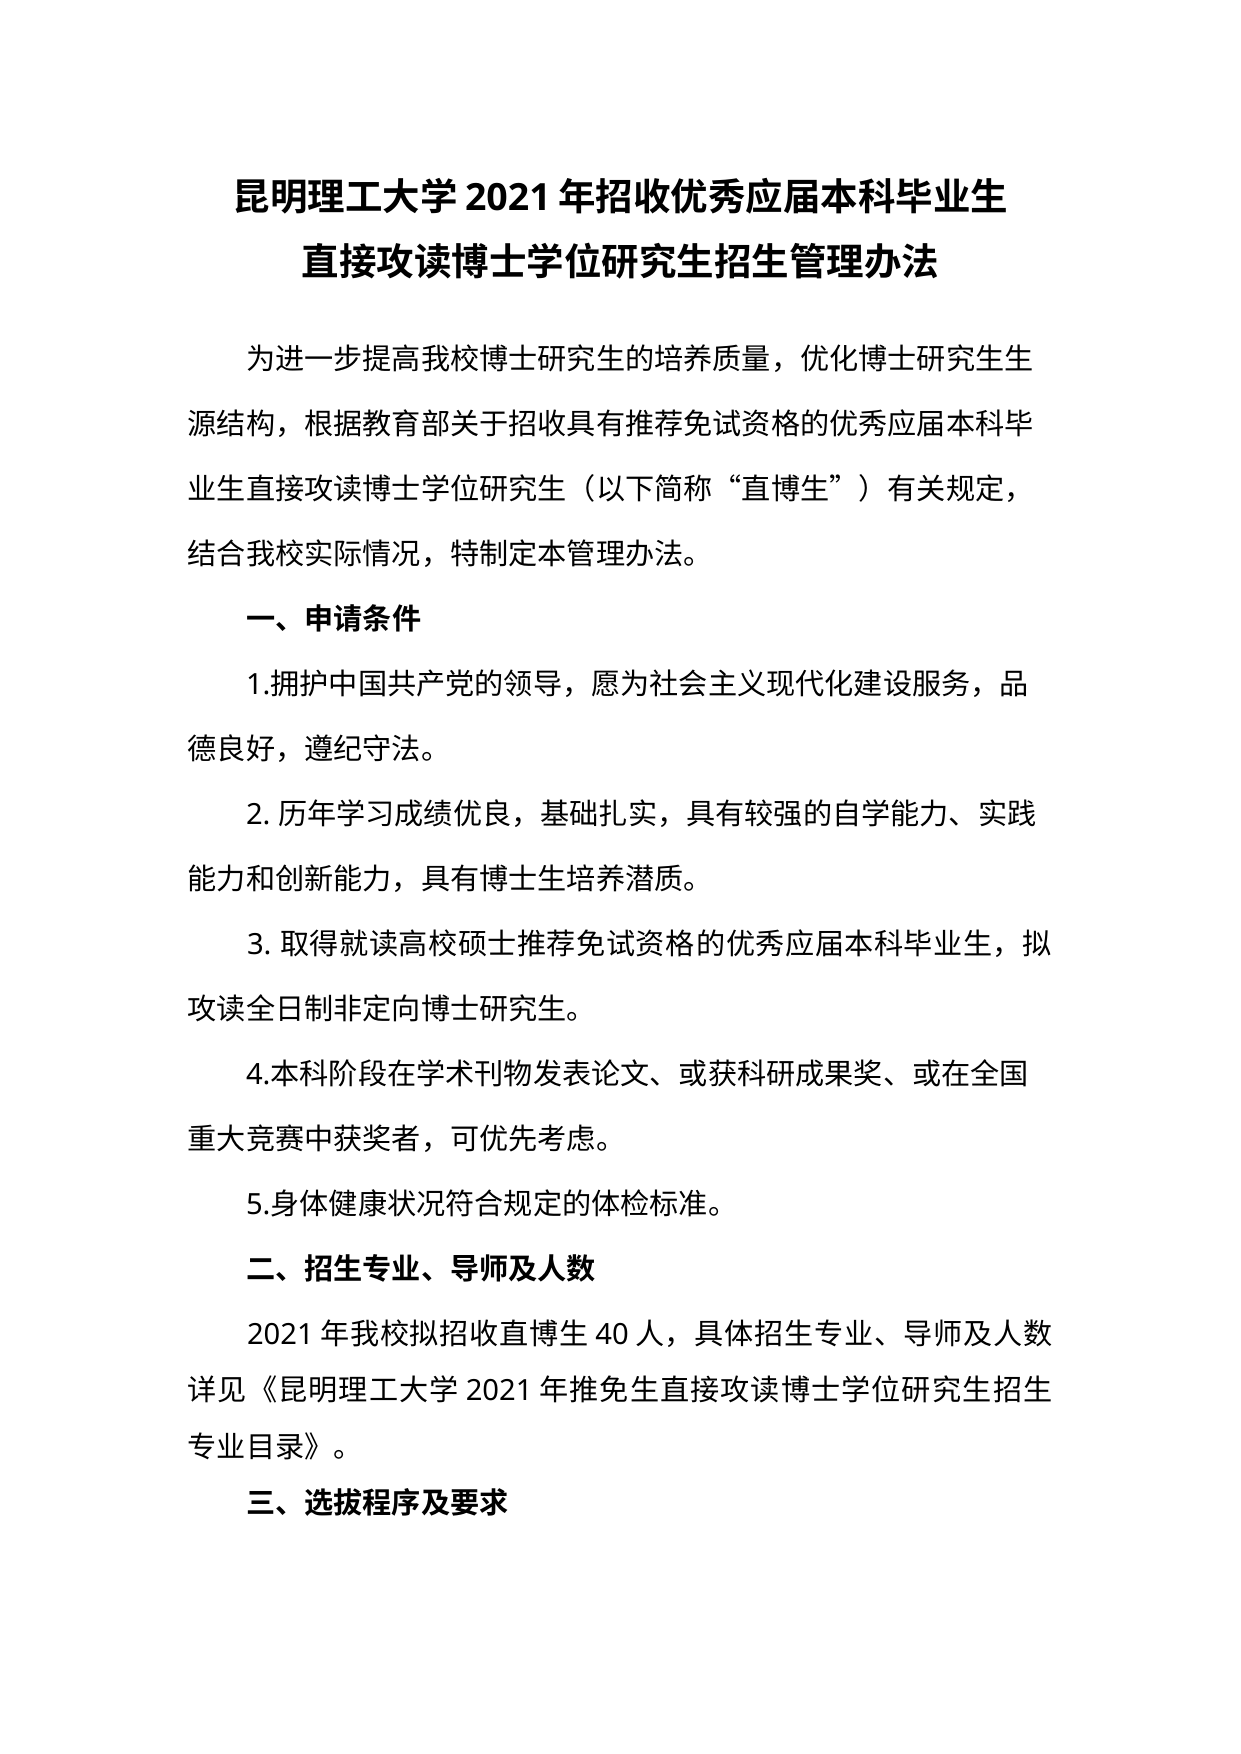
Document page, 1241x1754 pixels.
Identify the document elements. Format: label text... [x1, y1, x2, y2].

text 昆明理工大学2021年招收优秀应届本科毕业生 [187, 162, 1053, 227]
text 4.本科阶段在学术刊物发表论文、或获科研成果奖、或在全国重大竞赛中获奖者，可优先考虑。 [187, 1039, 1053, 1169]
text 三、选拔程序及要求 [187, 1468, 1053, 1533]
text 3. 取得就读高校硕士推荐免试资格的优秀应届本科毕业生，拟攻读全日制非定向博士研究生。 [187, 909, 1053, 1039]
text 2. 历年学习成绩优良，基础扎实，具有较强的自学能力、实践能力和创新能力，具有博士生培养潜质。 [187, 779, 1053, 909]
text 1.拥护中国共产党的领导，愿为社会主义现代化建设服务，品德良好，遵纪守法。 [187, 649, 1053, 779]
text 二、招生专业、导师及人数 [187, 1234, 1053, 1299]
text 5.身体健康状况符合规定的体检标准。 [187, 1169, 1053, 1234]
text 直接攻读博士学位研究生招生管理办法 [187, 227, 1053, 292]
text 2021年我校拟招收直博生40人，具体招生专业、导师及人数详见《昆明理工大学2021年推免生直接攻读博士学位研究生招生专业目录》。 [187, 1299, 1053, 1468]
text 为进一步提高我校博士研究生的培养质量，优化博士研究生生源结构，根据教育部关于招收具有推荐免试资格的优秀应届本科毕业生直接攻读博士学位研究生（以下简称“直博生”）有关规定，结合我校实际情况，特制定本管理办法。 [187, 324, 1053, 584]
text 一、申请条件 [187, 584, 1053, 649]
